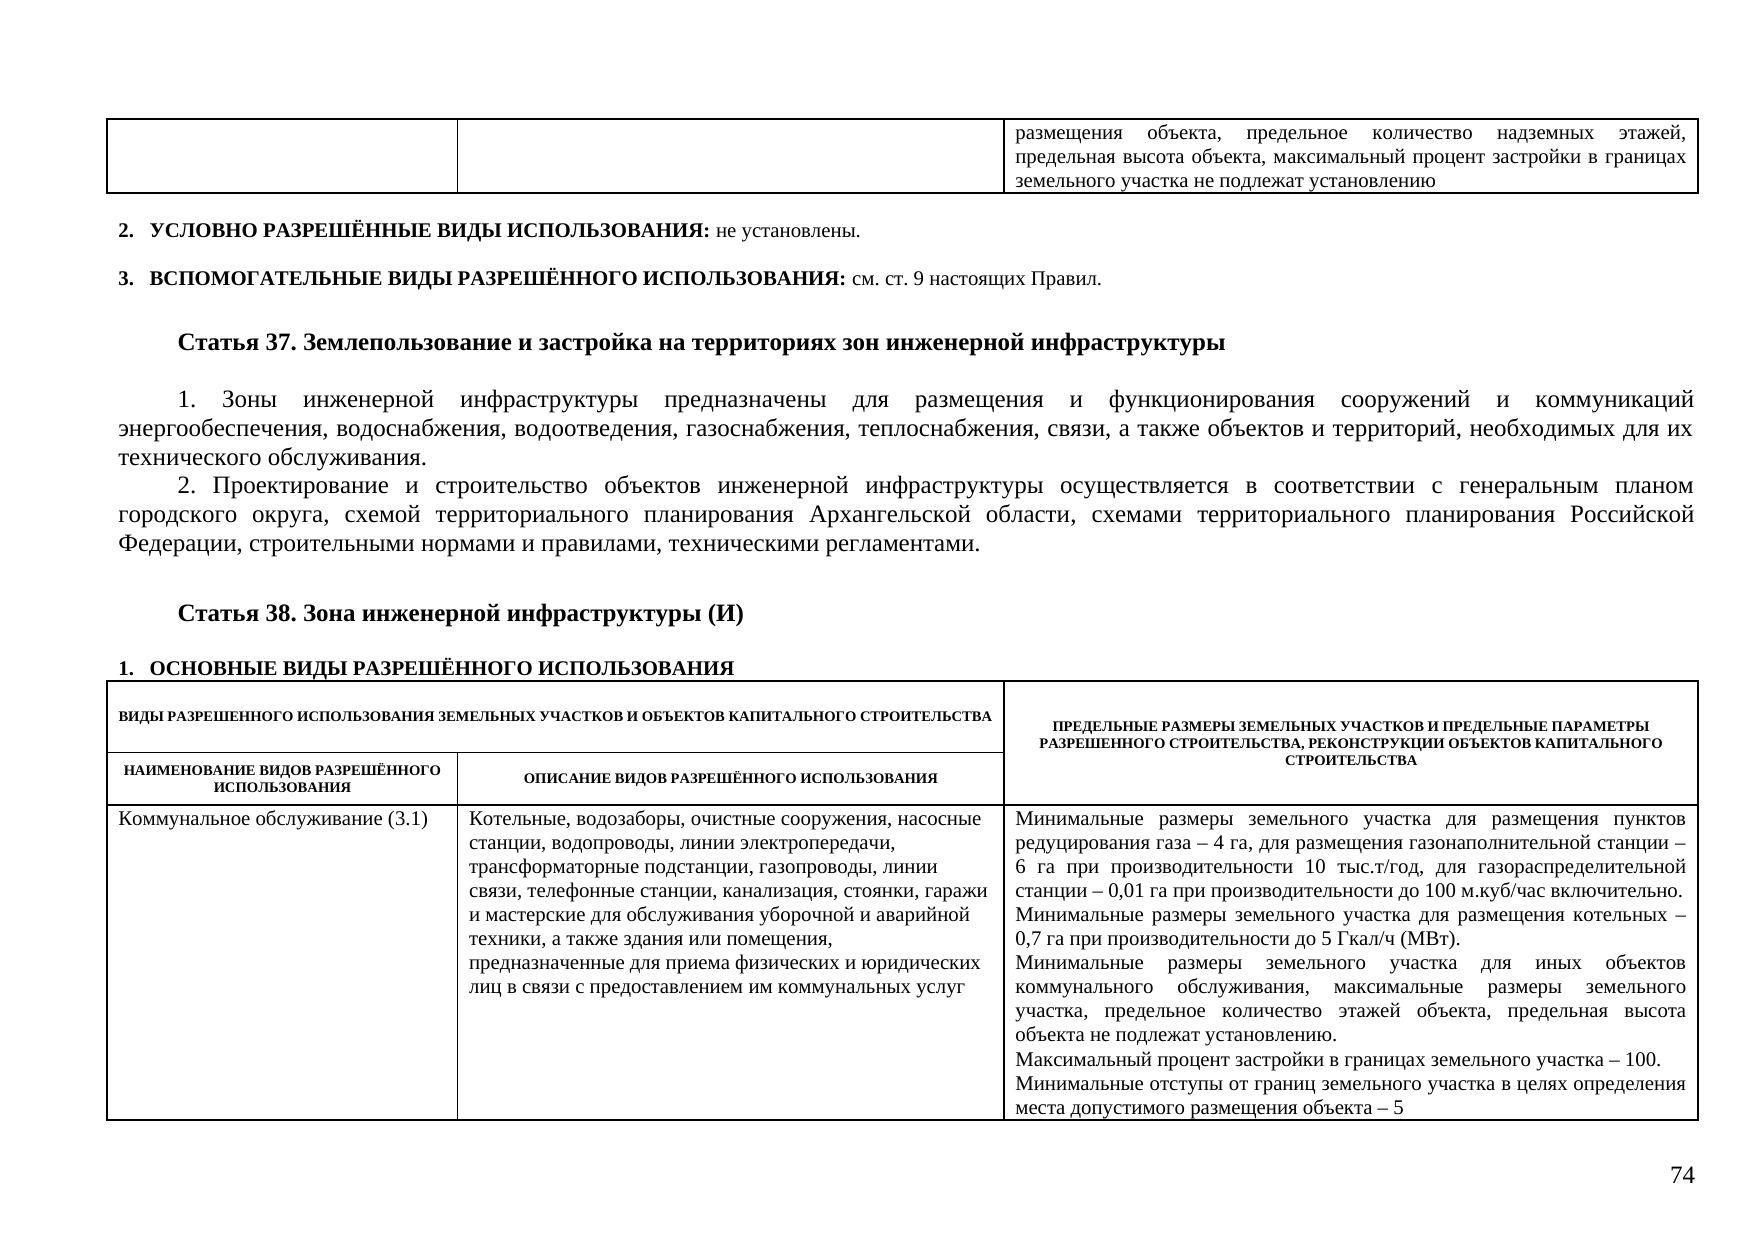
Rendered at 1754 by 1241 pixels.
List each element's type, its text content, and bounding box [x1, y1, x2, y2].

text 1. Зоны инженерной инфраструктуры предназначены для размещения и функционирования сооружений и коммуникаций энергообеспечения, водоснабжения, водоотведения, газоснабжения, теплоснабжения, связи, а также объектов и территорий, необходимых для их технического обслуживания. [118, 384, 1695, 471]
table_cell НАИМЕНОВАНИЕ ВИДОВ РАЗРЕШЁННОГО ИСПОЛЬЗОВАНИЯ [108, 753, 457, 804]
table_cell Минимальные размеры земельного участка для размещения пунктов редуцирования газа – 4 га, для размещения газонаполнительной станции – 6 га при производительности 10 тыс.т/год, для газораспределительной станции – 0,01 га при производительности до 100 м.куб/час включительно. Минимальные размеры земельного участка для размещения котельных – 0,7 га при производительности до 5 Гкал/ч (МВт). Минимальные размеры земельного участка для иных объектов коммунального обслуживания, максимальные размеры земельного участка, предельное количество этажей объекта, предельная высота объекта не подлежат установлению. Максимальный процент застройки в границах земельного участка – 100. Минимальные отступы от границ земельного участка в целях определения места допустимого размещения объекта – 5 [1005, 806, 1697, 1119]
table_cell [1005, 120, 1697, 192]
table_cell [458, 120, 1003, 192]
text 2. УСЛОВНО РАЗРЕШЁННЫЕ ВИДЫ ИСПОЛЬЗОВАНИЯ: не установлены. [118, 218, 1695, 242]
text 2. Проектирование и строительство объектов инженерной инфраструктуры осуществляется в соответствии с генеральным планом городского округа, схемой территориального планирования Архангельской области, схемами территориального планирования Российской Федерации, строительными нормами и правилами, техническими регламентами. [118, 471, 1695, 557]
table_cell Коммунальное обслуживание (3.1) [108, 806, 457, 1119]
table_header ВИДЫ РАЗРЕШЕННОГО ИСПОЛЬЗОВАНИЯ ЗЕМЕЛЬНЫХ УЧАСТКОВ И ОБЪЕКТОВ КАПИТАЛЬНОГО СТРОИТЕЛЬСТВА [108, 682, 1003, 752]
text 3. ВСПОМОГАТЕЛЬНЫЕ ВИДЫ РАЗРЕШЁННОГО ИСПОЛЬЗОВАНИЯ: см. ст. 9 настоящих Правил. [118, 266, 1695, 290]
subtitle Статья 38. Зона инженерной инфраструктуры (И) [118, 598, 1695, 627]
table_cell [108, 120, 457, 192]
subtitle Статья 37. Землепользование и застройка на территориях зон инженерной инфраструктуры [118, 327, 1695, 356]
table_cell ОПИСАНИЕ ВИДОВ РАЗРЕШЁННОГО ИСПОЛЬЗОВАНИЯ [458, 753, 1003, 804]
table_header ПРЕДЕЛЬНЫЕ РАЗМЕРЫ ЗЕМЕЛЬНЫХ УЧАСТКОВ И ПРЕДЕЛЬНЫЕ ПАРАМЕТРЫ РАЗРЕШЕННОГО СТРОИТЕЛЬСТВА, РЕКОНСТРУКЦИИ ОБЪЕКТОВ КАПИТАЛЬНОГО СТРОИТЕЛЬСТВА [1005, 682, 1697, 804]
table_cell Котельные, водозаборы, очистные сооружения, насосные станции, водопроводы, линии электропередачи, трансформаторные подстанции, газопроводы, линии связи, телефонные станции, канализация, стоянки, гаражи и мастерские для обслуживания уборочной и аварийной техники, а также здания или помещения, предназначенные для приема физических и юридических лиц в связи с предоставлением им коммунальных услуг [458, 806, 1003, 1119]
text 1. ОСНОВНЫЕ ВИДЫ РАЗРЕШЁННОГО ИСПОЛЬЗОВАНИЯ [118, 656, 1695, 679]
